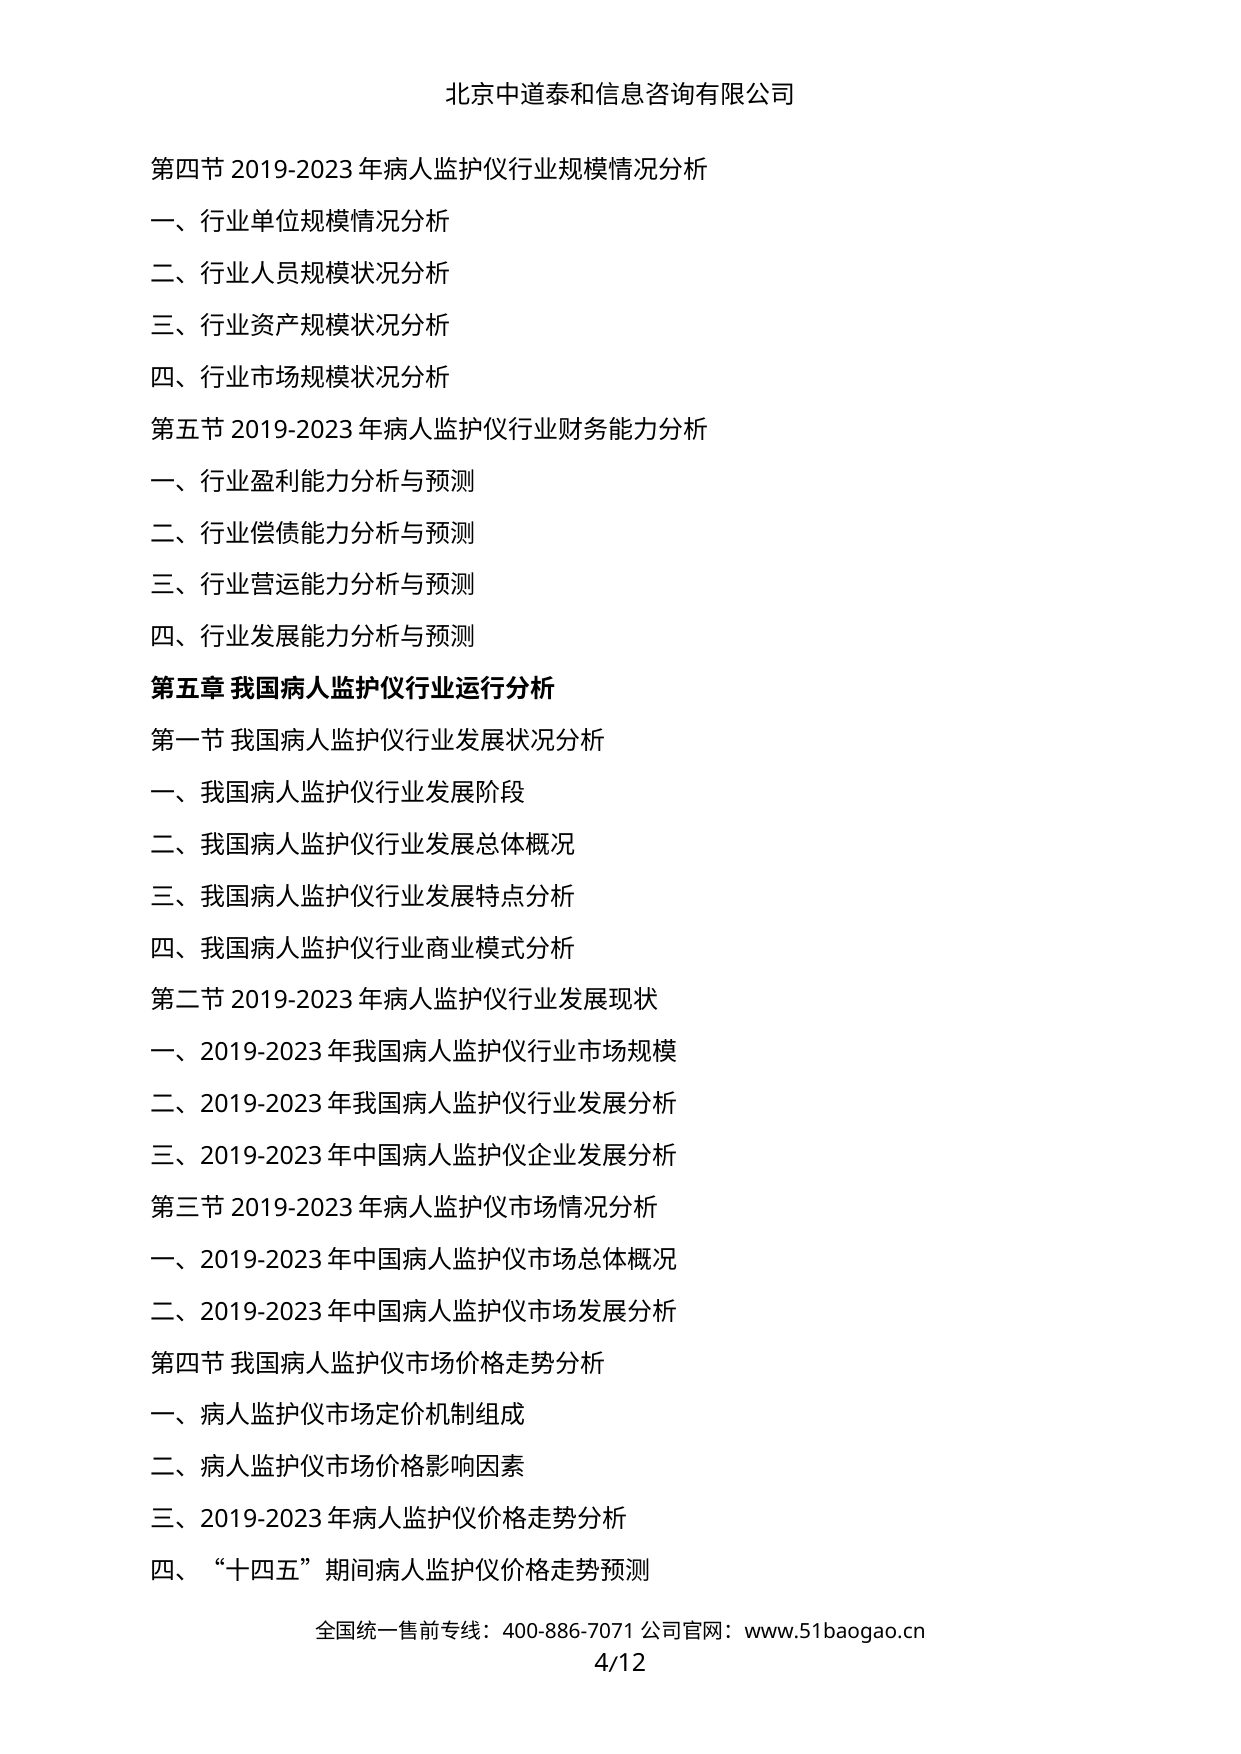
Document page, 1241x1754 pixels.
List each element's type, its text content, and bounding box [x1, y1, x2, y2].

text 二、行业偿债能力分析与预测 [150, 513, 1090, 549]
text 第一节 我国病人监护仪行业发展状况分析 [150, 721, 1090, 757]
text 一、行业盈利能力分析与预测 [150, 461, 1090, 497]
text 一、2019-2023年我国病人监护仪行业市场规模 [150, 1032, 1090, 1068]
text 四、行业发展能力分析与预测 [150, 617, 1090, 653]
text 四、“十四五”期间病人监护仪价格走势预测 [150, 1551, 1090, 1587]
text 第五章 我国病人监护仪行业运行分析 [150, 669, 1090, 705]
text 第四节 2019-2023年病人监护仪行业规模情况分析 [150, 150, 1090, 186]
text 四、行业市场规模状况分析 [150, 357, 1090, 394]
text 一、行业单位规模情况分析 [150, 202, 1090, 238]
text 第五节 2019-2023年病人监护仪行业财务能力分析 [150, 409, 1090, 446]
text 二、我国病人监护仪行业发展总体概况 [150, 824, 1090, 861]
text 三、2019-2023年病人监护仪价格走势分析 [150, 1499, 1090, 1535]
text 二、行业人员规模状况分析 [150, 254, 1090, 290]
text 二、2019-2023年中国病人监护仪市场发展分析 [150, 1291, 1090, 1327]
text 二、病人监护仪市场价格影响因素 [150, 1447, 1090, 1483]
text 第三节 2019-2023年病人监护仪市场情况分析 [150, 1187, 1090, 1224]
text 一、我国病人监护仪行业发展阶段 [150, 772, 1090, 809]
text 三、2019-2023年中国病人监护仪企业发展分析 [150, 1136, 1090, 1172]
text 第二节 2019-2023年病人监护仪行业发展现状 [150, 980, 1090, 1016]
text 三、行业营运能力分析与预测 [150, 565, 1090, 601]
text 第四节 我国病人监护仪市场价格走势分析 [150, 1343, 1090, 1379]
text 三、行业资产规模状况分析 [150, 306, 1090, 342]
text 二、2019-2023年我国病人监护仪行业发展分析 [150, 1084, 1090, 1120]
text 三、我国病人监护仪行业发展特点分析 [150, 876, 1090, 912]
text 四、我国病人监护仪行业商业模式分析 [150, 928, 1090, 964]
text 一、2019-2023年中国病人监护仪市场总体概况 [150, 1239, 1090, 1276]
text 一、病人监护仪市场定价机制组成 [150, 1395, 1090, 1431]
